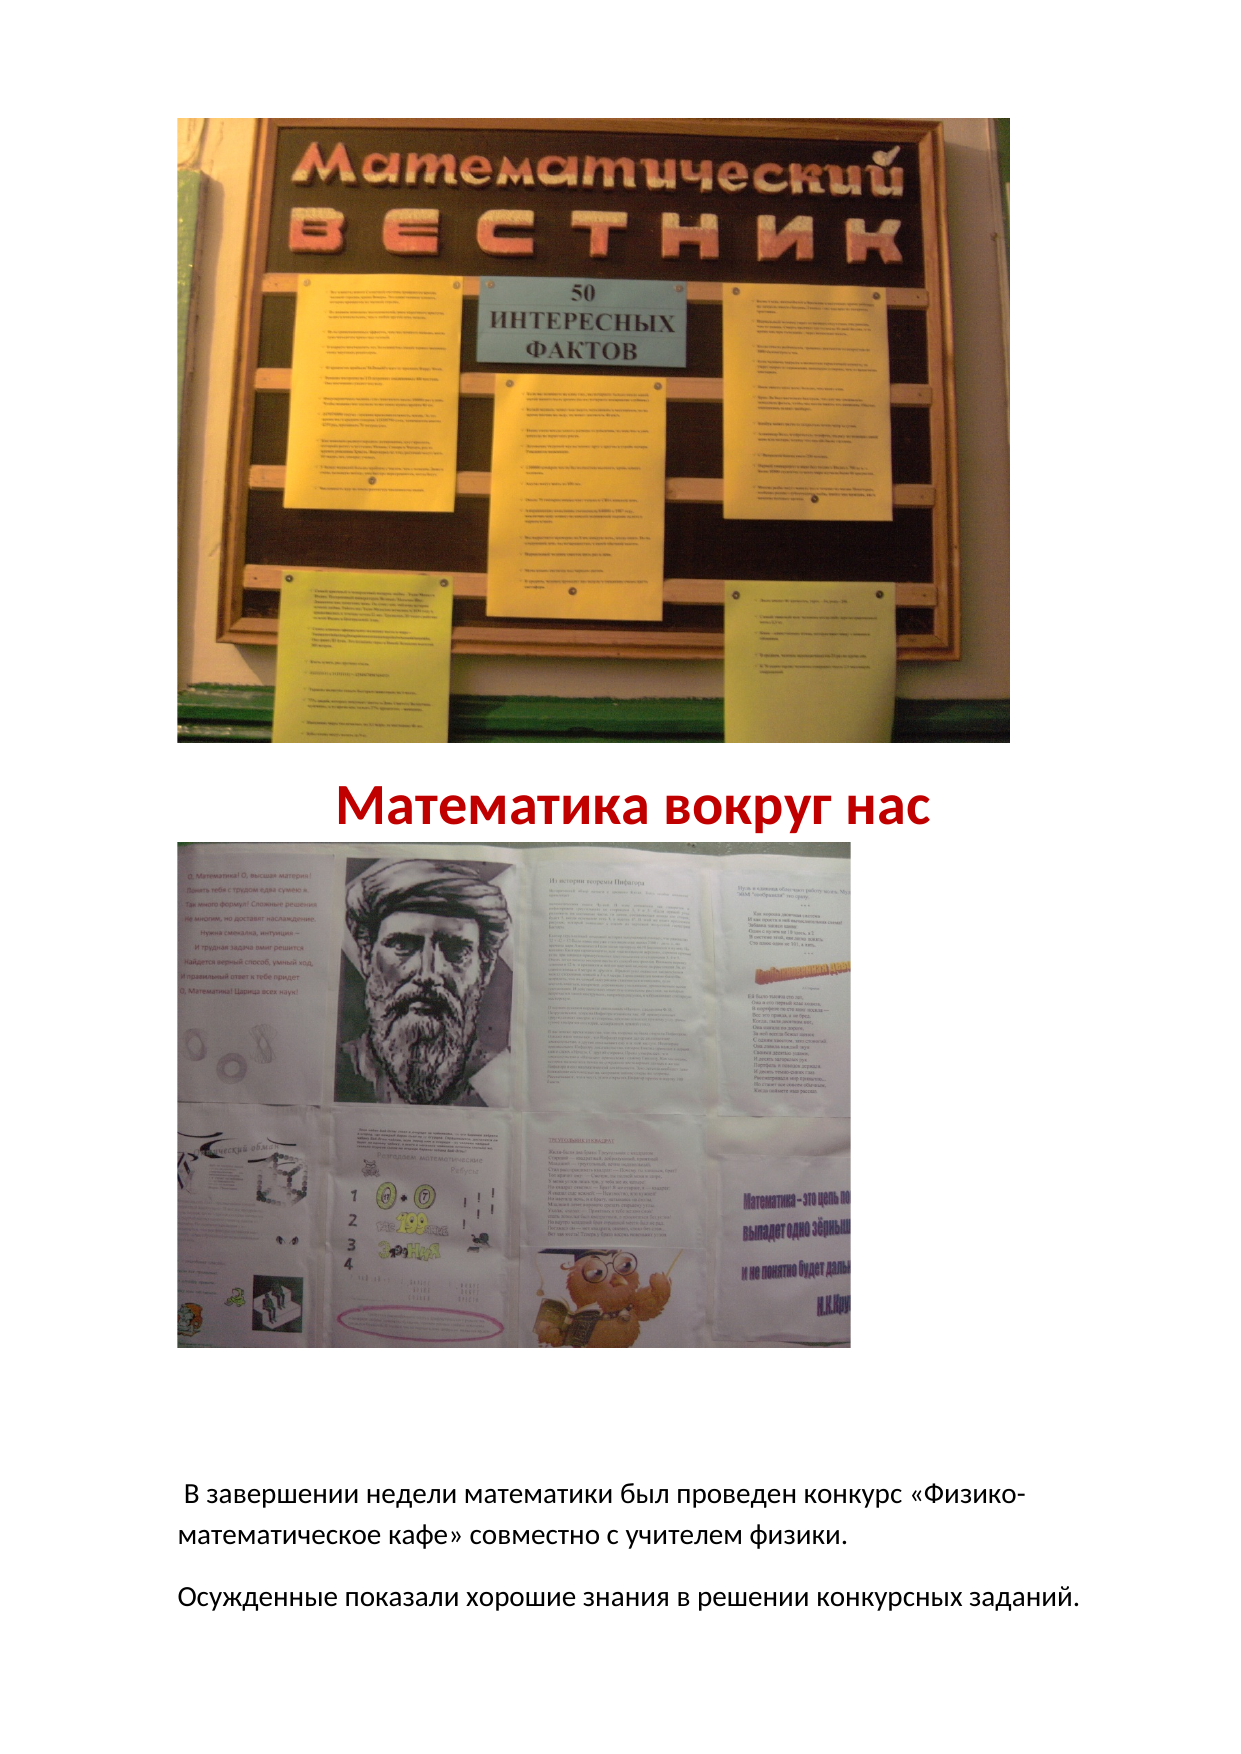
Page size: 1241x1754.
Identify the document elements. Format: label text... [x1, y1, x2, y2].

text В завершении недели математики был проведен конкурс «Физико-математическое кафе» совместно с учителем физики. [177, 1476, 1137, 1552]
picture [177, 118, 1010, 743]
text Осужденные показали хорошие знания в решении конкурсных заданий. [177, 1578, 1137, 1614]
picture [177, 842, 851, 1348]
